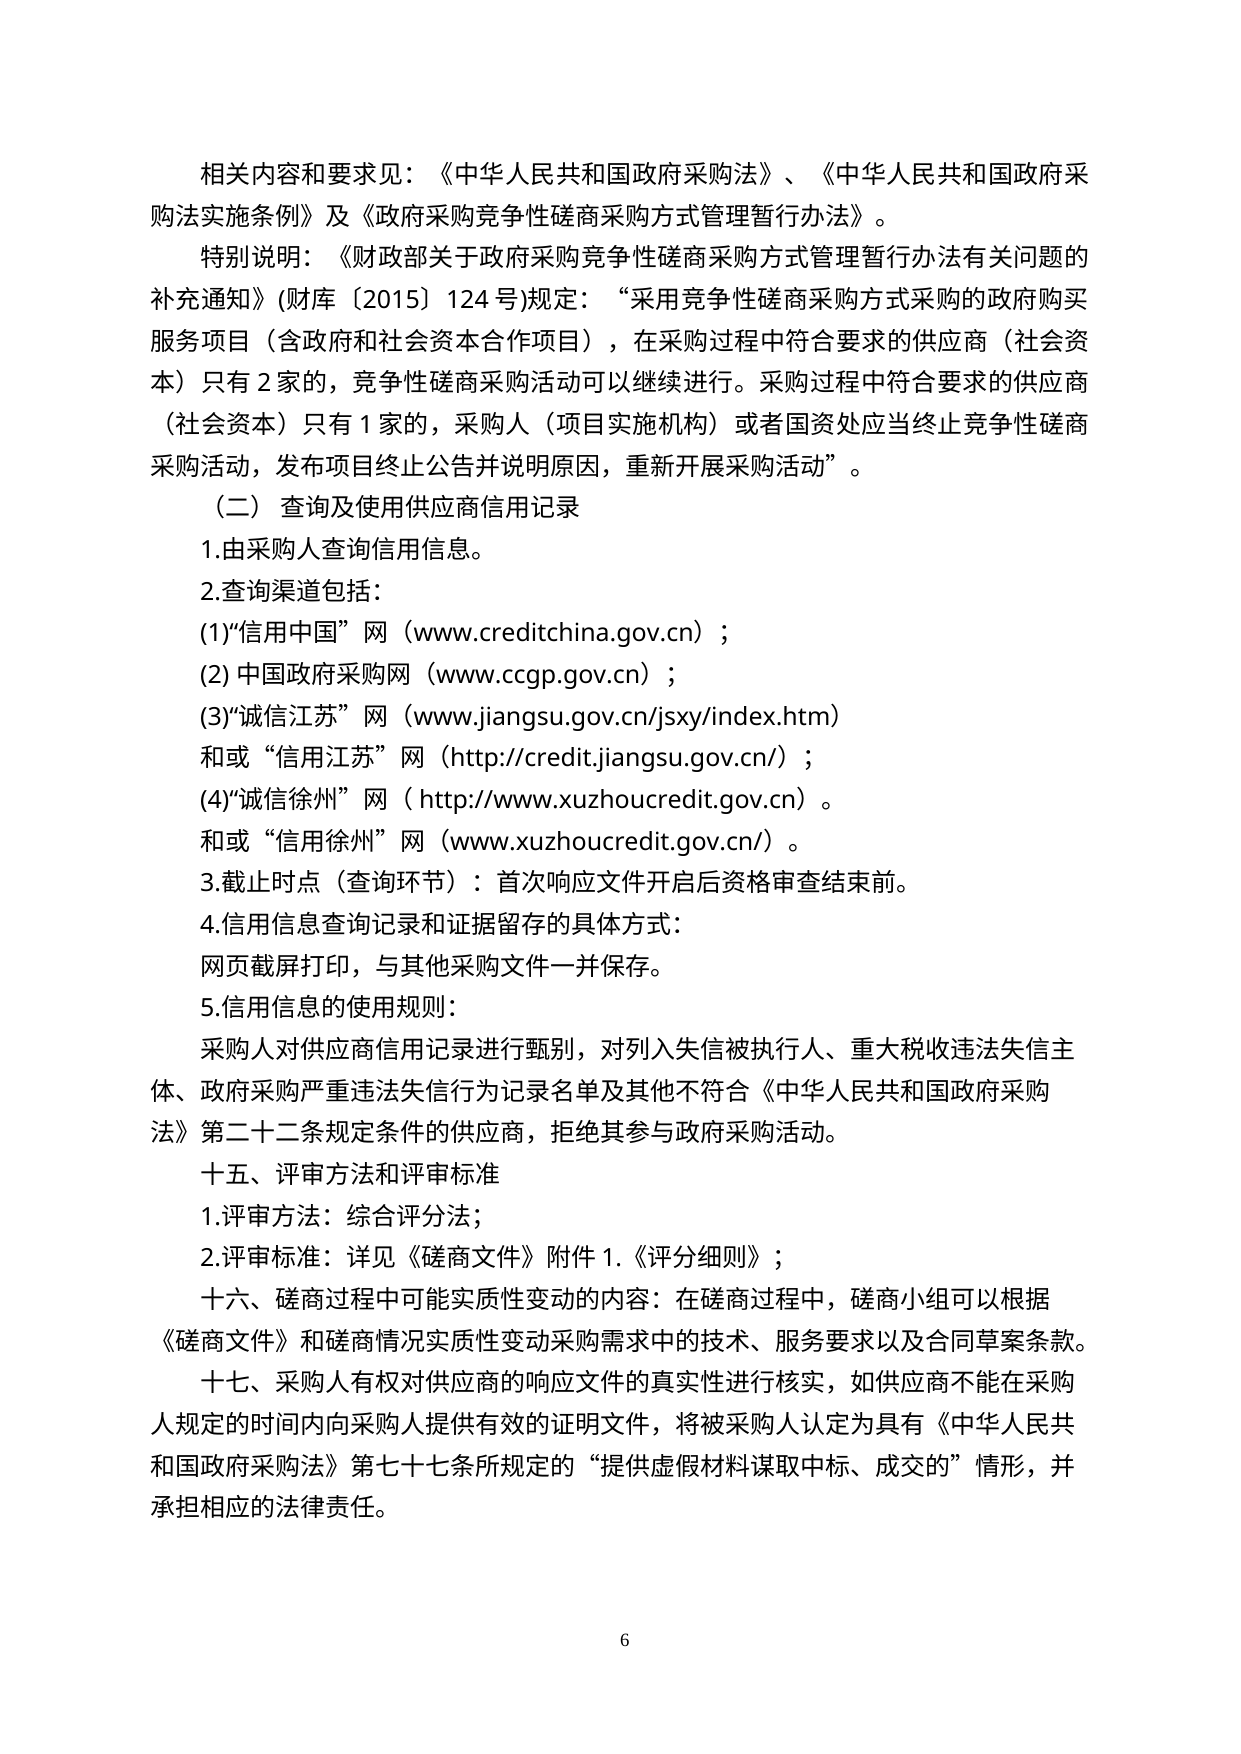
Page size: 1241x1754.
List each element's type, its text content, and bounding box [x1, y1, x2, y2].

text 和或“信用江苏”网（http://credit.jiangsu.gov.cn/）； [150, 733, 1090, 775]
text 2.查询渠道包括： [150, 567, 1090, 608]
text 十五、评审方法和评审标准 [150, 1150, 1090, 1192]
text 十七、采购人有权对供应商的响应文件的真实性进行核实，如供应商不能在采购人规定的时间内向采购人提供有效的证明文件，将被采购人认定为具有《中华人民共和国政府采购法》第七十七条所规定的“提供虚假材料谋取中标、成交的”情形，并承担相应的法律责任。 [150, 1358, 1090, 1525]
text 和或“信用徐州”网（www.xuzhoucredit.gov.cn/）。 [150, 817, 1090, 858]
text （二） 查询及使用供应商信用记录 [150, 483, 1090, 525]
text 1.评审方法：综合评分法； [150, 1192, 1090, 1233]
text 4.信用信息查询记录和证据留存的具体方式： [150, 900, 1090, 942]
text 十六、磋商过程中可能实质性变动的内容：在磋商过程中，磋商小组可以根据《磋商文件》和磋商情况实质性变动采购需求中的技术、服务要求以及合同草案条款。 [150, 1275, 1090, 1358]
text (3)“诚信江苏”网（www.jiangsu.gov.cn/jsxy/index.htm） [150, 692, 1090, 733]
text 1.由采购人查询信用信息。 [150, 525, 1090, 567]
text (4)“诚信徐州”网（ http://www.xuzhoucredit.gov.cn）。 [150, 775, 1090, 817]
text (2) 中国政府采购网（www.ccgp.gov.cn）； [150, 650, 1090, 692]
text 3.截止时点（查询环节）：首次响应文件开启后资格审查结束前。 [150, 858, 1090, 900]
text 2.评审标准：详见《磋商文件》附件1.《评分细则》； [150, 1233, 1090, 1275]
text 相关内容和要求见：《中华人民共和国政府采购法》、《中华人民共和国政府采购法实施条例》及《政府采购竞争性磋商采购方式管理暂行办法》。 [150, 150, 1090, 233]
text 采购人对供应商信用记录进行甄别，对列入失信被执行人、重大税收违法失信主体、政府采购严重违法失信行为记录名单及其他不符合《中华人民共和国政府采购法》第二十二条规定条件的供应商，拒绝其参与政府采购活动。 [150, 1025, 1090, 1150]
text 特别说明：《财政部关于政府采购竞争性磋商采购方式管理暂行办法有关问题的补充通知》(财库〔2015〕124号)规定：“采用竞争性磋商采购方式采购的政府购买服务项目（含政府和社会资本合作项目），在采购过程中符合要求的供应商（社会资本）只有2家的，竞争性磋商采购活动可以继续进行。采购过程中符合要求的供应商（社会资本）只有1家的，采购人（项目实施机构）或者国资处应当终止竞争性磋商采购活动，发布项目终止公告并说明原因，重新开展采购活动”。 [150, 233, 1090, 483]
text 5.信用信息的使用规则： [150, 983, 1090, 1025]
text (1)“信用中国”网（www.creditchina.gov.cn）； [150, 608, 1090, 650]
text 网页截屏打印，与其他采购文件一并保存。 [150, 942, 1090, 983]
